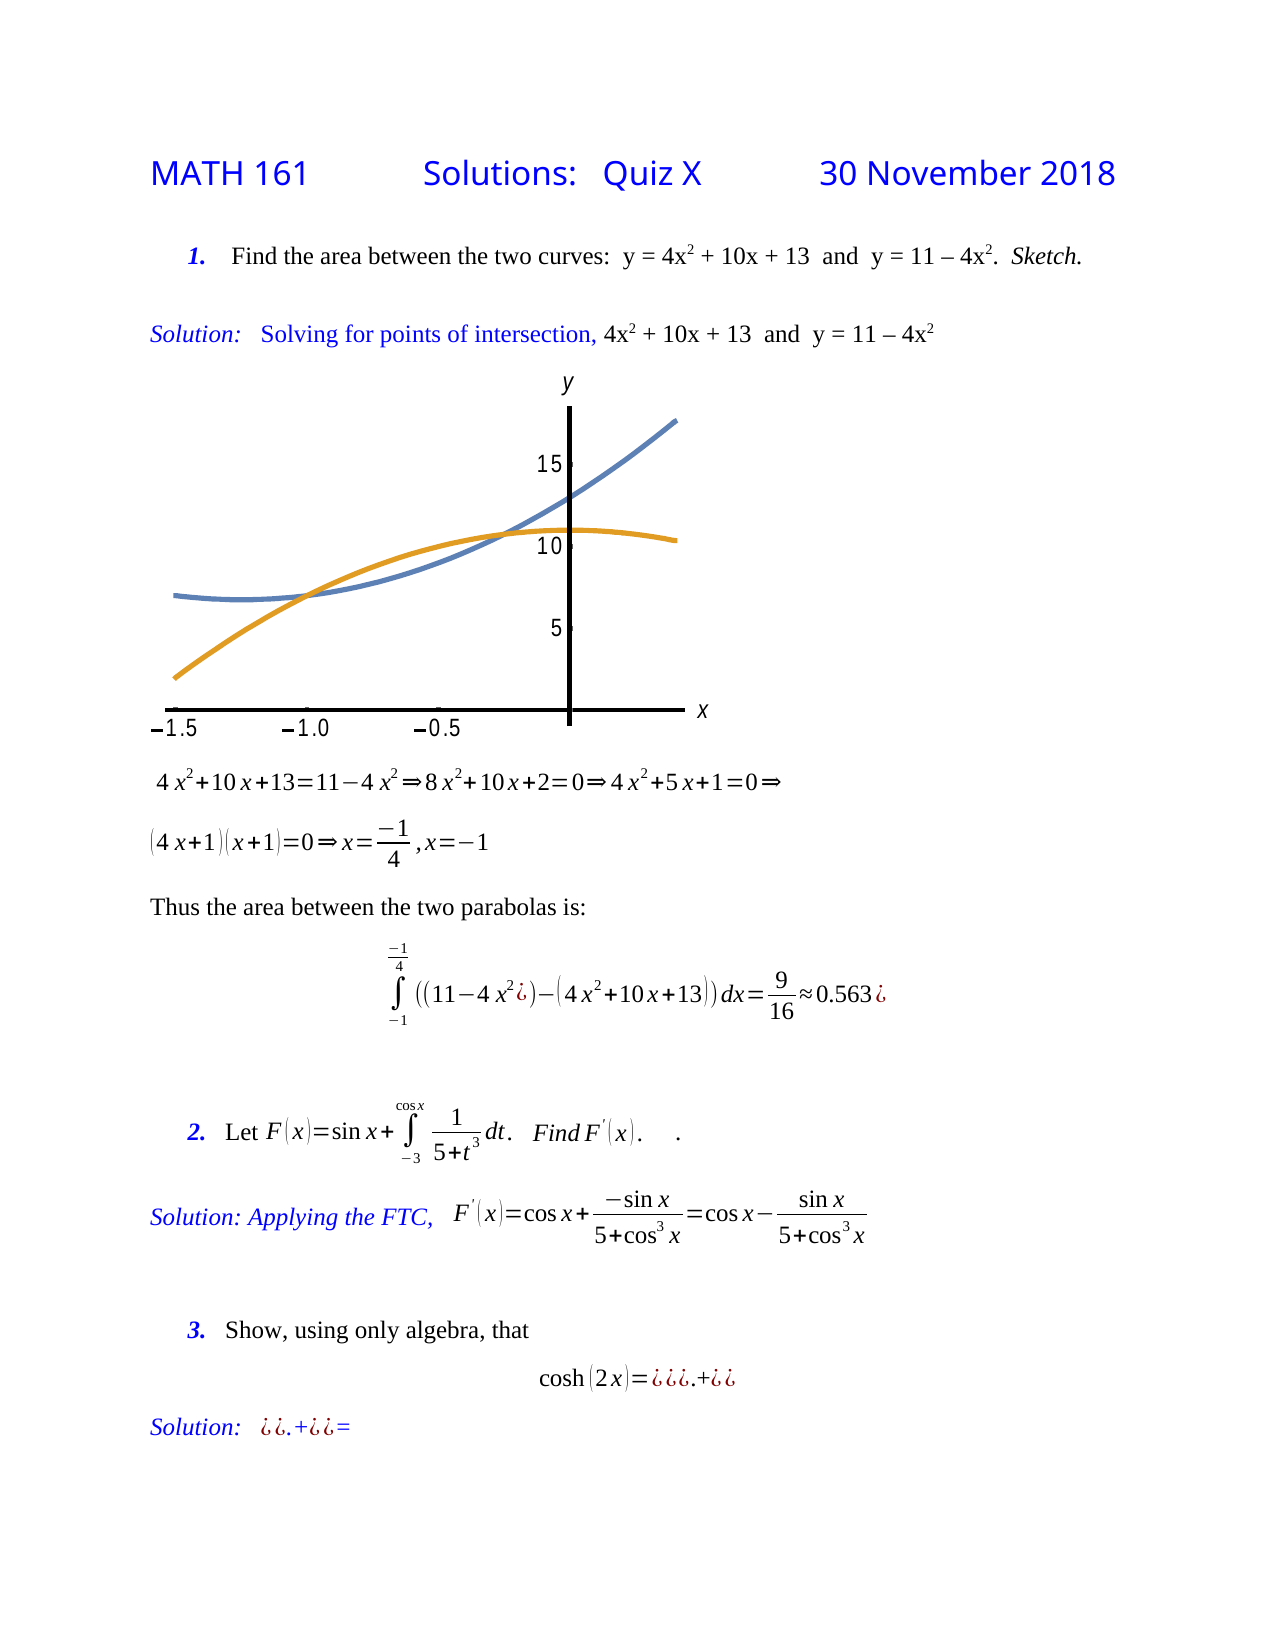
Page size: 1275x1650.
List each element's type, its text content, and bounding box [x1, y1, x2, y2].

text Thus the area between the two parabolas is: [150, 892, 1125, 921]
text Solution: .+= [150, 1412, 1125, 1441]
text Solution: Solving for points of intersection, 4x2 + 10x + 13 and y = 11 – 4x2 [150, 319, 1125, 348]
list Find the area between the two curves: y = 4x2 + 10x + 13 and y = 11 – 4x2. Sketch. [187, 241, 1125, 269]
text .+ [150, 1362, 1125, 1393]
list Let . . [187, 1096, 1125, 1167]
subtitle MATH 161 Solutions: Quiz X 30 November 2018 [150, 150, 1125, 195]
list Show, using only algebra, that [187, 1315, 1125, 1343]
text Solution: Applying the FTC, [150, 1186, 1125, 1248]
